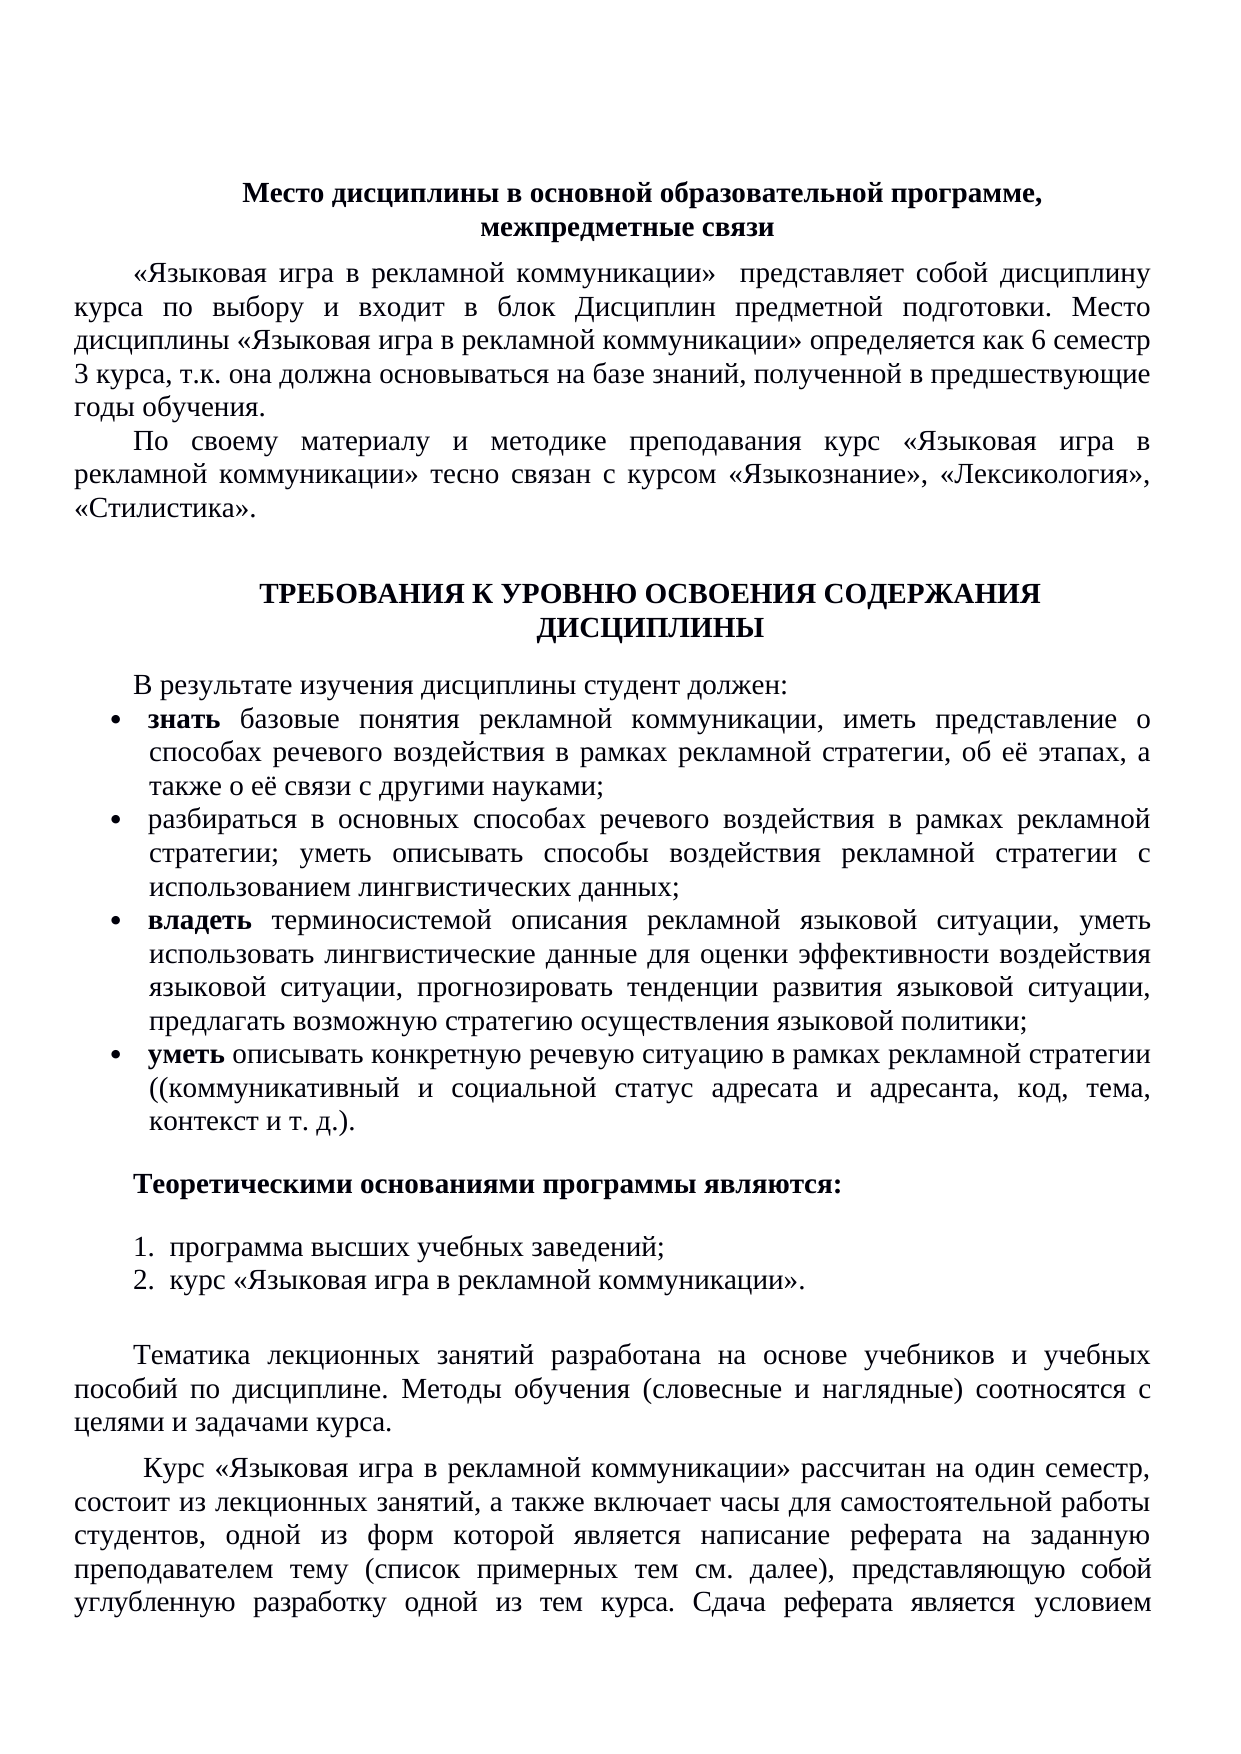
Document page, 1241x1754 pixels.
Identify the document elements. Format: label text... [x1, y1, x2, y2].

text 1. программа высших учебных заведений; [74, 1229, 1152, 1262]
list Требования к уровню освоения содержания дисциплины [149, 576, 1152, 643]
text По своему материалу и методике преподавания курс «Языковая игра в рекламной коммуникации» тесно связан с курсом «Языкознание», «Лексикология», «Стилистика». [74, 423, 1152, 523]
text «Языковая игра в рекламной коммуникации» представляет собой дисциплину курса по выбору и входит в блок Дисциплин предметной подготовки. Место дисциплины «Языковая игра в рекламной коммуникации» определяется как 6 семестр 3 курса, т.к. она должна основываться на базе знаний, полученной в предшествующие годы обучения. [74, 255, 1152, 423]
text Теоретическими основаниями программы являются: [74, 1166, 1152, 1200]
text 2. курс «Языковая игра в рекламной коммуникации». [74, 1262, 1152, 1296]
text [74, 1450, 1152, 1618]
text межпредметные связи [103, 209, 1152, 243]
text Место дисциплины в основной образовательной программе, [74, 176, 1152, 209]
text В результате изучения дисциплины студент должен: [74, 667, 1152, 701]
list знать базовые понятия рекламной коммуникации, иметь представление о способах речевого воздействия в рамках рекламной стратегии, об её этапах, а также о её связи с другими науками; [111, 701, 1152, 802]
list разбираться в основных способах речевого воздействия в рамках рекламной стратегии; уметь описывать способы воздействия рекламной стратегии с использованием лингвистических данных; [111, 802, 1152, 902]
text Тематика лекционных занятий разработана на основе учебников и учебных пособий по дисциплине. Методы обучения (словесные и наглядные) соотносятся с целями и задачами курса. [74, 1337, 1152, 1438]
list уметь описывать конкретную речевую ситуацию в рамках рекламной стратегии ((коммуникативный и социальной статус адресата и адресанта, код, тема, контекст и т. д.). [111, 1036, 1152, 1137]
list владеть терминосистемой описания рекламной языковой ситуации, уметь использовать лингвистические данные для оценки эффективности воздействия языковой ситуации, прогнозировать тенденции развития языковой ситуации, предлагать возможную стратегию осуществления языковой политики; [111, 902, 1152, 1036]
